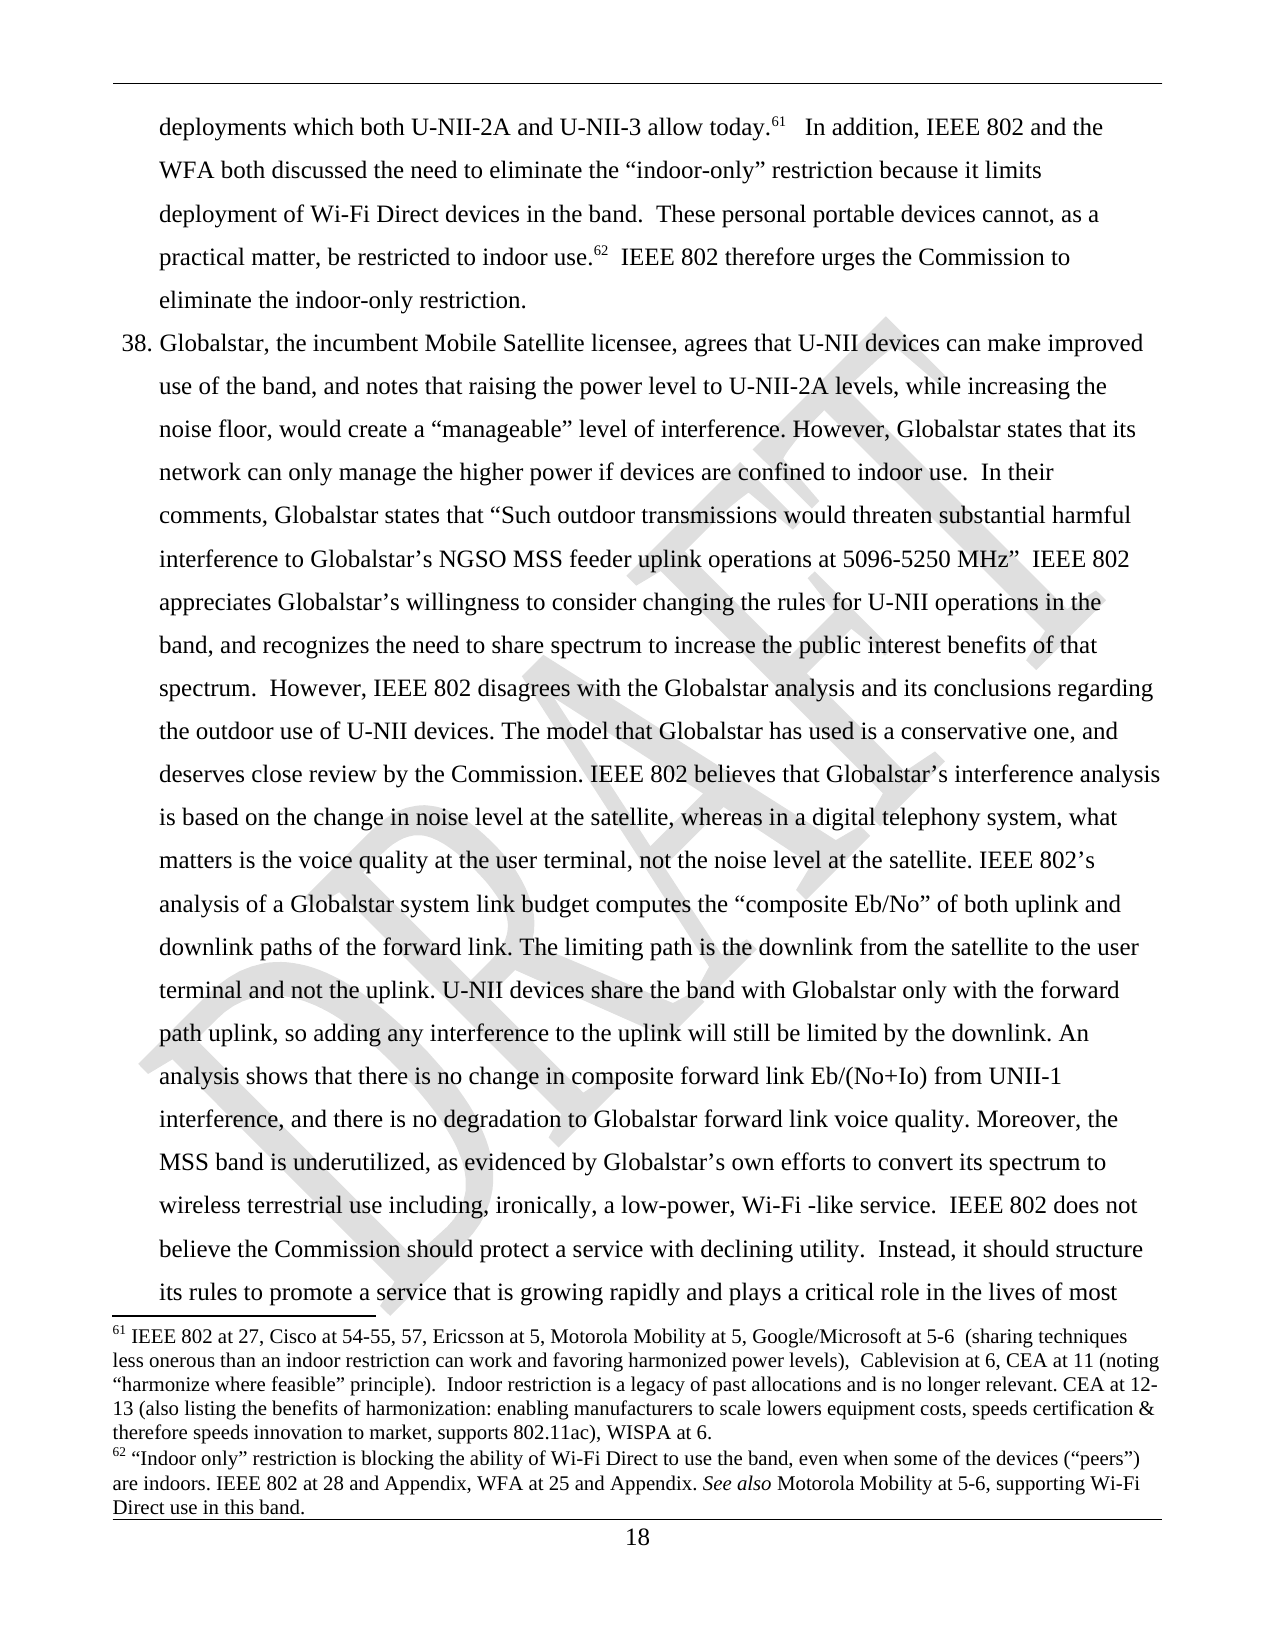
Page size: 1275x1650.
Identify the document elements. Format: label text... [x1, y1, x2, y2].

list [121, 112, 1162, 314]
